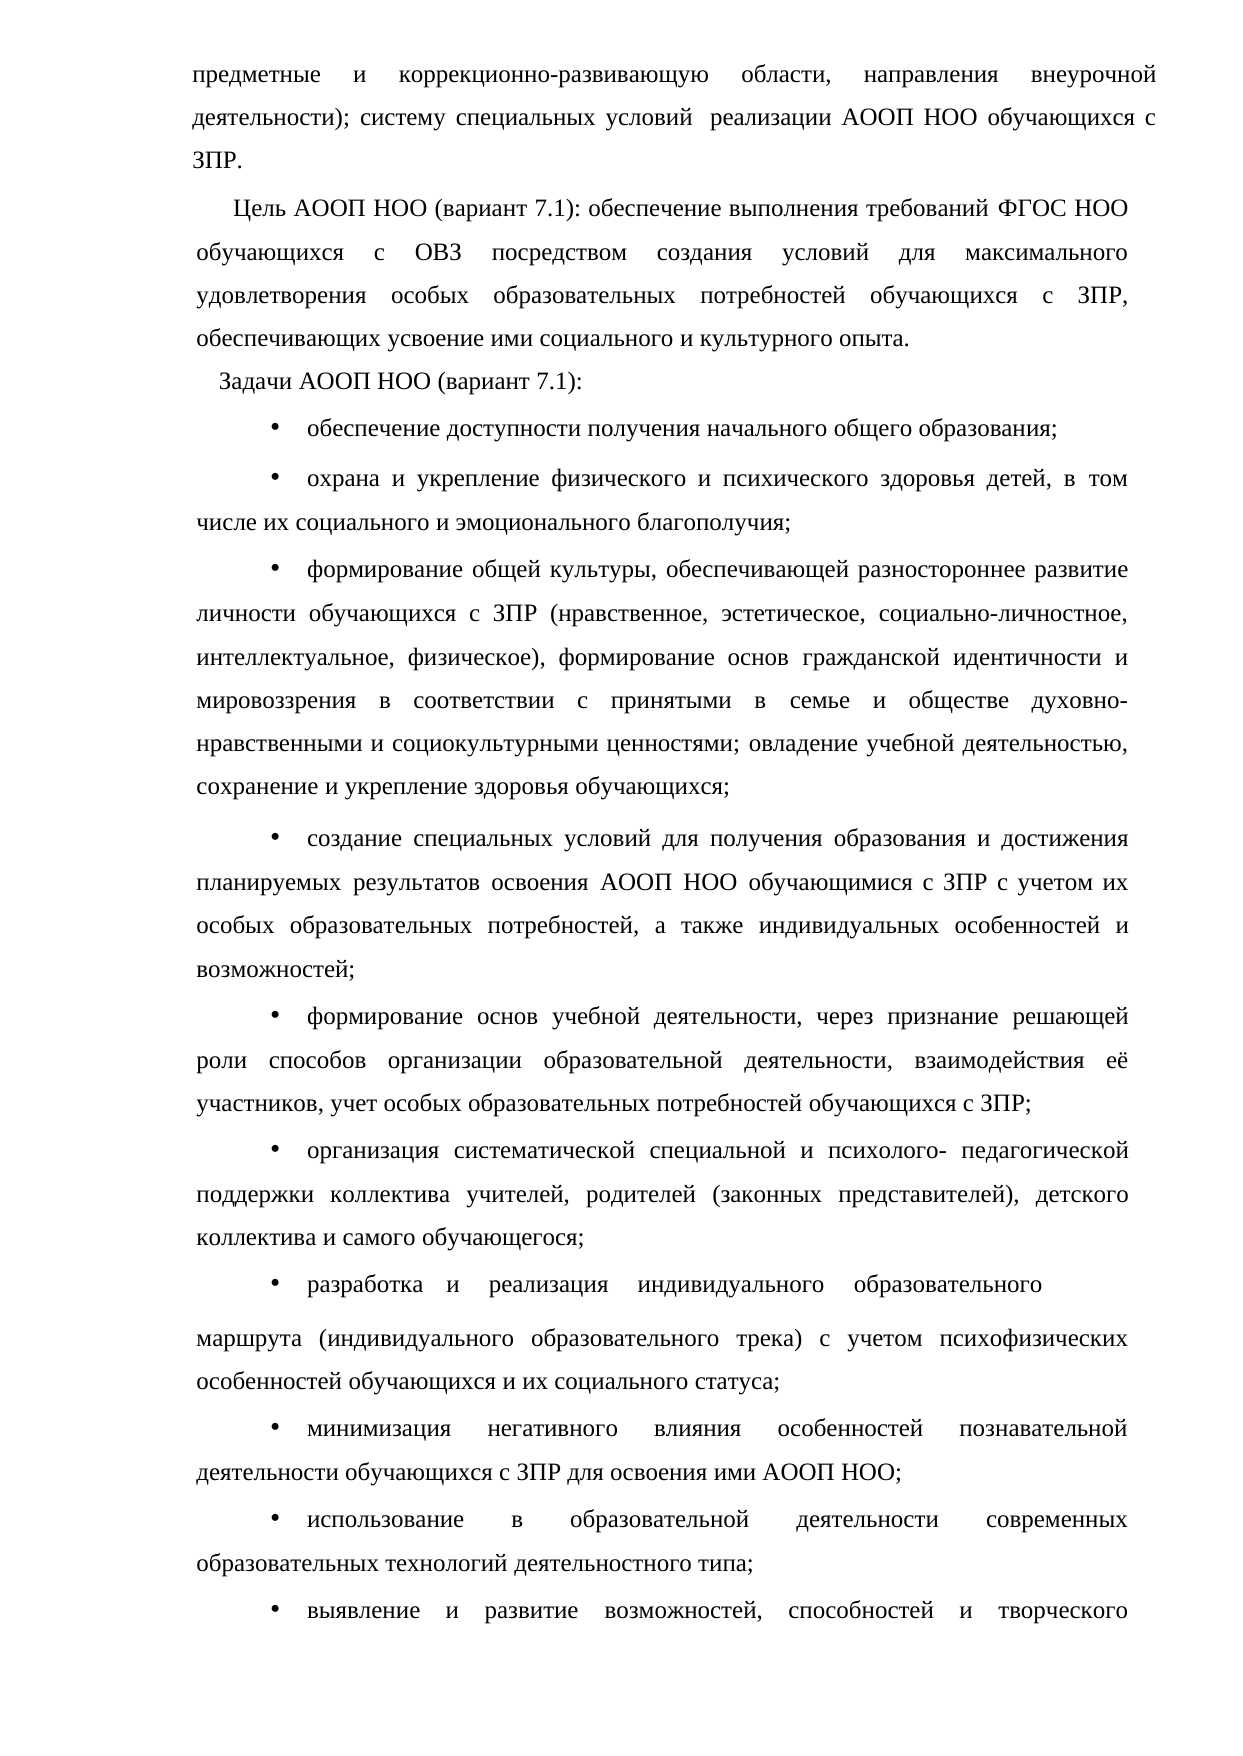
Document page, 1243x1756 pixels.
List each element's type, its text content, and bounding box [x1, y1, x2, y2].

list создание специальных условий для получения образования и достижения планируемых результатов освоения АООП НОО обучающимися с ЗПР с учетом их особых образовательных потребностей, а также индивидуальных особенностей и возможностей; [196, 819, 1129, 982]
list охрана и укрепление физического и психического здоровья детей, в том числе их социального и эмоционального благополучия; [196, 459, 1128, 536]
list минимизация негативного влияния особенностей познавательной деятельности обучающихся с ЗПР для освоения ими АООП НОО; [196, 1409, 1128, 1486]
list разработка и реализация индивидуального образовательного [270, 1265, 1195, 1299]
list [196, 1591, 1128, 1625]
list организация систематической специальной и психолого- педагогической поддержки коллектива учителей, родителей (законных представителей), детского коллектива и самого обучающегося; [196, 1131, 1129, 1251]
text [192, 59, 1156, 174]
text Цель АООП НОО (вариант 7.1): обеспечение выполнения требований ФГОС НОО обучающихся с ОВЗ посредством создания условий для максимального удовлетворения особых образовательных потребностей обучающихся с ЗПР, обеспечивающих усвоение ими социального и культурного опыта. [196, 193, 1128, 352]
list формирование общей культуры, обеспечивающей разностороннее развитие личности обучающихся с ЗПР (нравственное, эстетическое, социально-личностное, интеллектуальное, физическое), формирование основ гражданской идентичности и мировоззрения в соответствии с принятыми в семье и обществе духовно-нравственными и социокультурными ценностями; овладение учебной деятельностью, сохранение и укрепление здоровья обучающихся; [196, 551, 1128, 800]
text Задачи АООП НОО (вариант 7.1): [175, 366, 1195, 395]
list обеспечение доступности получения начального общего образования; [196, 409, 1127, 443]
list формирование основ учебной деятельности, через признание решающей роли способов организации образовательной деятельности, взаимодействия её участников, учет особых образовательных потребностей обучающихся с ЗПР; [196, 997, 1128, 1117]
text маршрута (индивидуального образовательного трека) с учетом психофизических особенностей обучающихся и их социального статуса; [196, 1323, 1128, 1395]
list использование в образовательной деятельности современных образовательных технологий деятельностного типа; [196, 1500, 1128, 1577]
